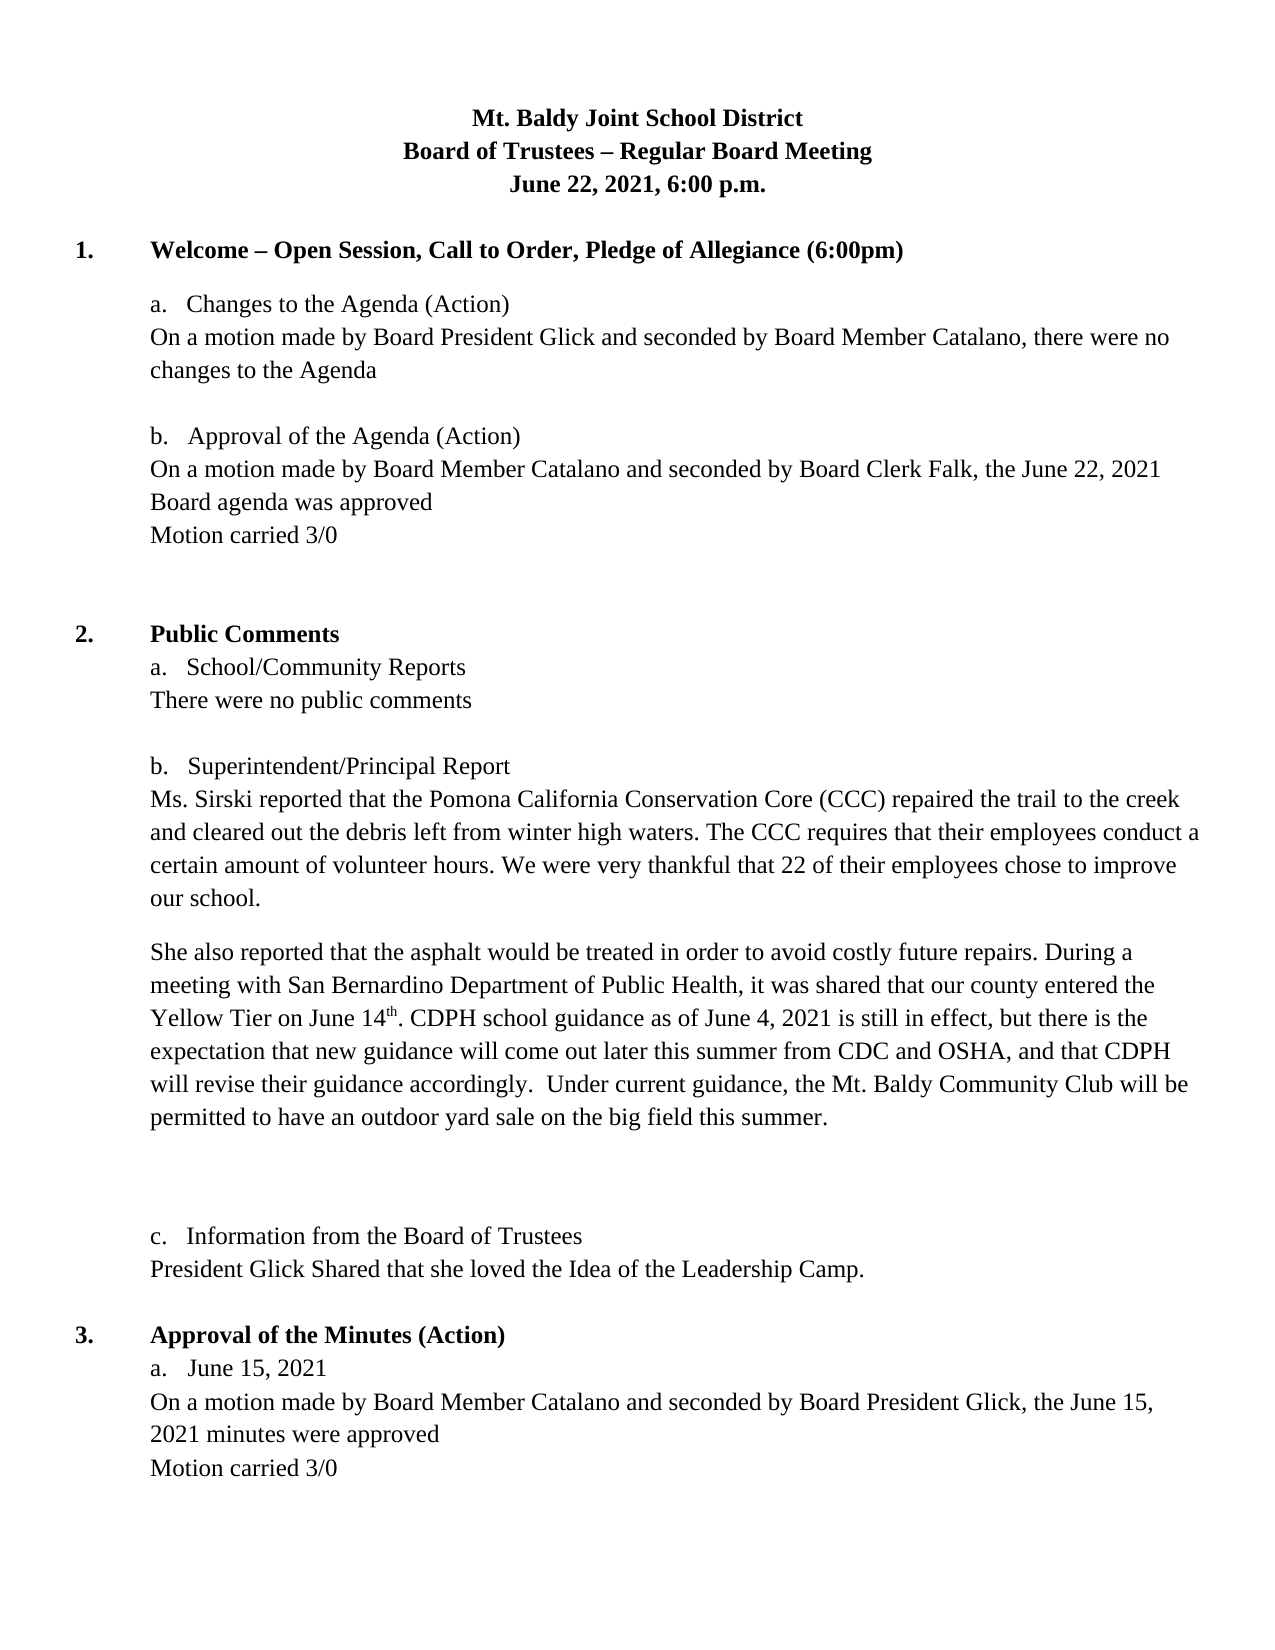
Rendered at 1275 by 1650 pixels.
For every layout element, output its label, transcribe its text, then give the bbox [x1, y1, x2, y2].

text Ms. Sirski reported that the Pomona California Conservation Core (CCC) repaired the trail to the creek and cleared out the debris left from winter high waters. The CCC requires that their employees conduct a certain amount of volunteer hours. We were very thankful that 22 of their employees chose to improve our school. [150, 784, 1200, 912]
text b. Superintendent/Principal Report [75, 751, 1200, 780]
text Mt. Baldy Joint School District [75, 103, 1200, 132]
text She also reported that the asphalt would be treated in order to avoid costly future repairs. During a meeting with San Bernardino Department of Public Health, it was shared that our county entered the Yellow Tier on June 14th. CDPH school guidance as of June 4, 2021 is still in effect, but there is the expectation that new guidance will come out later this summer from CDC and OSHA, and that CDPH will revise their guidance accordingly. Under current guidance, the Mt. Baldy Community Club will be permitted to have an outdoor yard sale on the big field this summer. [150, 937, 1200, 1131]
list June 15, 2021 [150, 1353, 1200, 1382]
text President Glick Shared that she loved the Idea of the Leadership Camp. [75, 1254, 1200, 1283]
text 3. Approval of the Minutes (Action) [75, 1321, 1200, 1349]
text There were no public comments [75, 685, 1200, 714]
text On a motion made by Board Member Catalano and seconded by Board President Glick, the June 15, 2021 minutes were approved [150, 1387, 1200, 1448]
text 2. Public Comments [75, 619, 1200, 648]
list b. Approval of the Agenda (Action) [150, 421, 1200, 450]
text June 22, 2021, 6:00 p.m. [75, 169, 1200, 198]
text Board of Trustees – Regular Board Meeting [75, 136, 1200, 165]
text Motion carried 3/0 [75, 1453, 1200, 1481]
list On a motion made by Board Member Catalano and seconded by Board Clerk Falk, the June 22, 2021 Board agenda was approved [150, 454, 1200, 516]
text a. School/Community Reports [75, 652, 1200, 681]
text a. Changes to the Agenda (Action) [75, 289, 1200, 318]
text c. Information from the Board of Trustees [75, 1221, 1200, 1250]
text changes to the Agenda [75, 355, 1200, 384]
text 1. Welcome – Open Session, Call to Order, Pledge of Allegiance (6:00pm) [75, 235, 1200, 264]
text On a motion made by Board President Glick and seconded by Board Member Catalano, there were no [75, 322, 1200, 351]
list Motion carried 3/0 [150, 520, 1200, 549]
